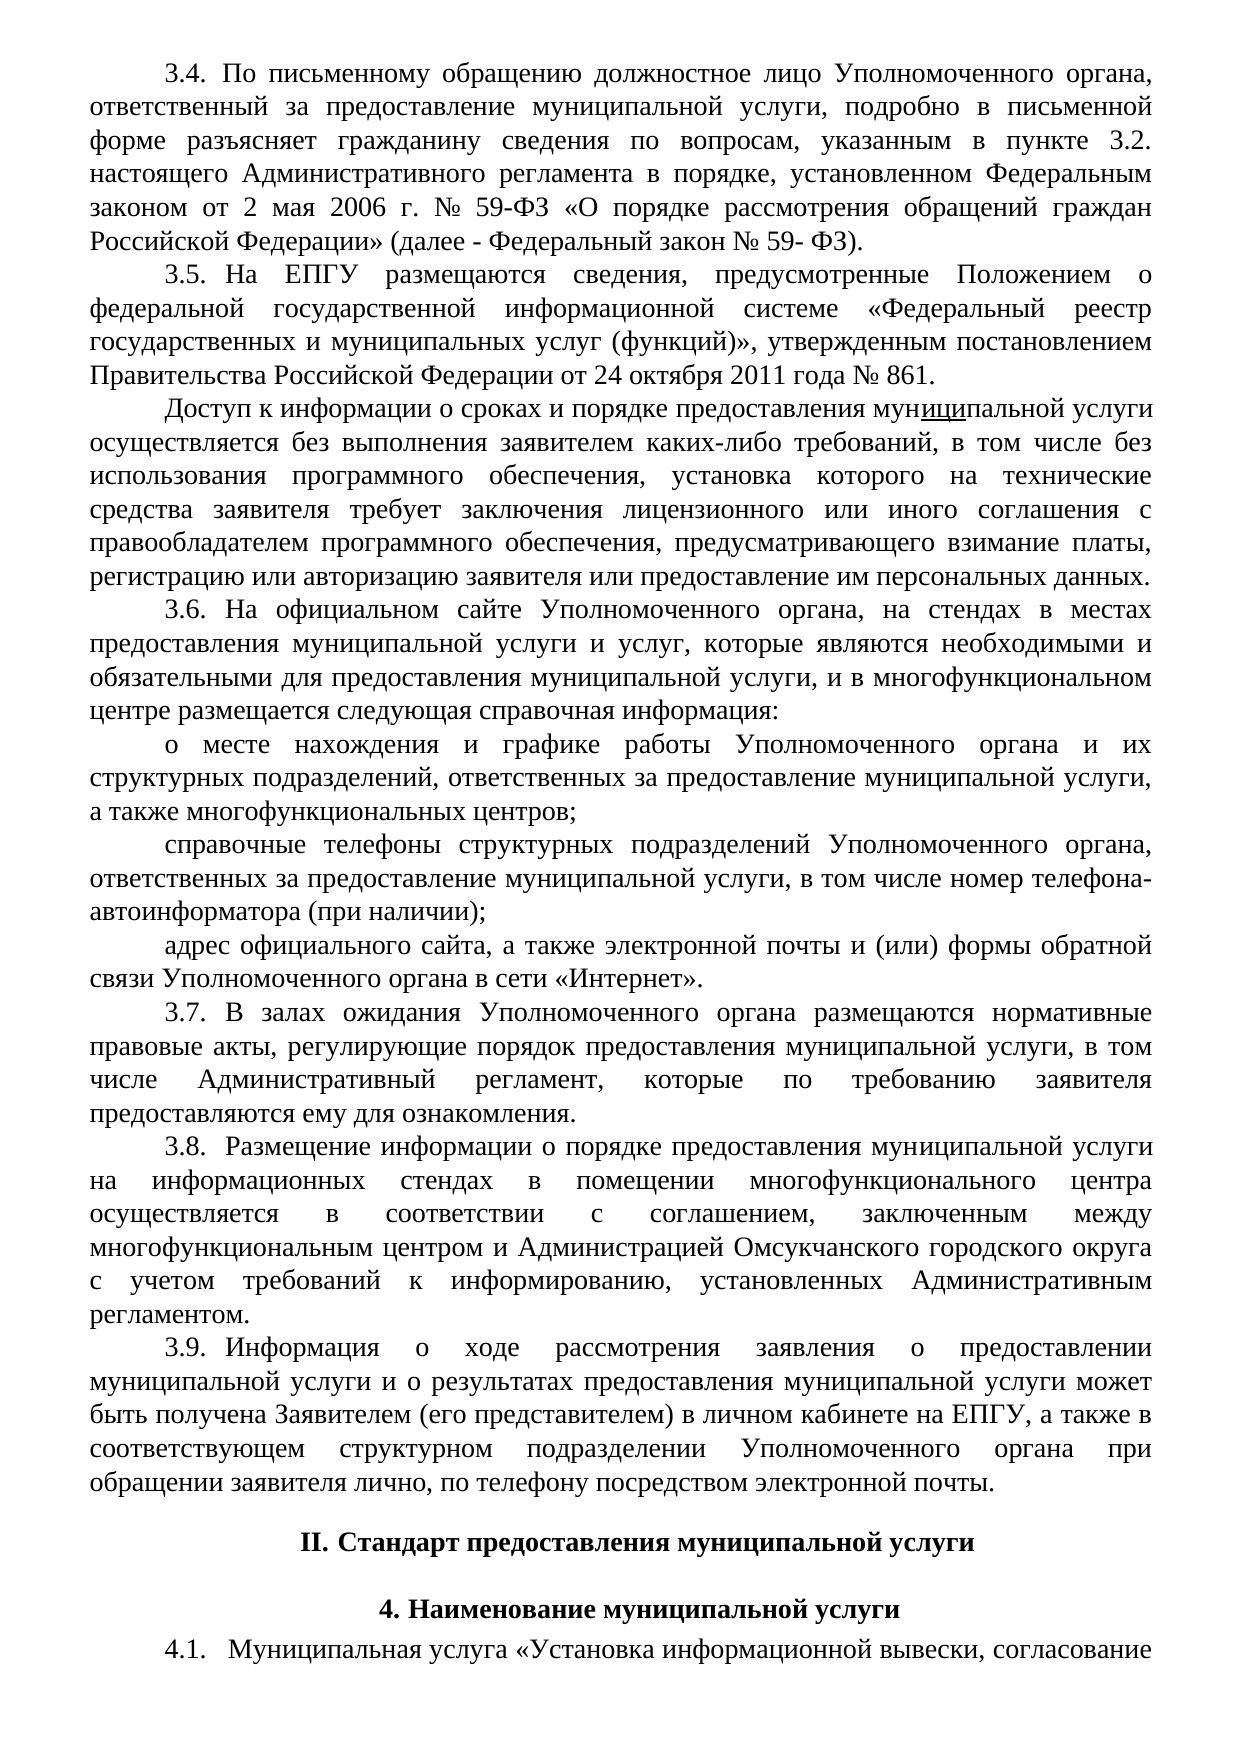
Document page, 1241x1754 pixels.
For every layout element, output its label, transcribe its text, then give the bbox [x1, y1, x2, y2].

text о месте нахождения и графике работы Уполномоченного органа и их структурных подразделений, ответственных за предоставление муниципальной услуги, а также многофункциональных центров; [89, 726, 1153, 827]
text справочные телефоны структурных подразделений Уполномоченного органа, ответственных за предоставление муниципальной услуги, в том числе номер телефона-автоинформатора (при наличии); [89, 827, 1153, 927]
list В залах ожидания Уполномоченного органа размещаются нормативные правовые акты, регулирующие порядок предоставления муниципальной услуги, в том числе Административный регламент, которые по требованию заявителя предоставляются ему для ознакомления. [89, 994, 1153, 1129]
list Наименование муниципальной услуги [379, 1565, 1156, 1632]
list Информация о ходе рассмотрения заявления о предоставлении муниципальной услуги и о результатах предоставления муниципальной услуги может быть получена Заявителем (его представителем) в личном кабинете на ЕПГУ, а также в соответствующем структурном подразделении Уполномоченного органа при обращении заявителя лично, по телефону посредством электронной почты. [89, 1330, 1153, 1498]
list На ЕПГУ размещаются сведения, предусмотренные Положением о федеральной государственной информационной системе «Федеральный реестр государственных и муниципальных услуг (функций)», утвержденным постановлением Правительства Российской Федерации от 24 октября 2011 года № 861. [89, 257, 1153, 391]
list Стандарт предоставления муниципальной услуги [300, 1498, 1156, 1565]
list По письменному обращению должностное лицо Уполномоченного органа, ответственный за предоставление муниципальной услуги, подробно в письменной форме разъясняет гражданину сведения по вопросам, указанным в пункте 3.2. настоящего Административного регламента в порядке, установленном Федеральным законом от 2 мая 2006 г. № 59-ФЗ «О порядке рассмотрения обращений граждан Российской Федерации» (далее - Федеральный закон № 59- ФЗ). [89, 55, 1153, 257]
list Размещение информации о порядке предоставления муниципальной услуги на информационных стендах в помещении многофункционального центра осуществляется в соответствии с соглашением, заключенным между многофункциональным центром и Администрацией Омсукчанского городского округа с учетом требований к информированию, установленных Административным регламентом. [89, 1129, 1153, 1330]
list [89, 1632, 1153, 1666]
text адрес официального сайта, а также электронной почты и (или) формы обратной связи Уполномоченного органа в сети «Интернет». [89, 927, 1153, 994]
list На официальном сайте Уполномоченного органа, на стендах в местах предоставления муниципальной услуги и услуг, которые являются необходимыми и обязательными для предоставления муниципальной услуги, и в многофункциональном центре размещается следующая справочная информация: [89, 592, 1153, 726]
text Доступ к информации о сроках и порядке предоставления муниципальной услуги осуществляется без выполнения заявителем каких-либо требований, в том числе без использования программного обеспечения, установка которого на технические средства заявителя требует заключения лицензионного или иного соглашения с правообладателем программного обеспечения, предусматривающего взимание платы, регистрацию или авторизацию заявителя или предоставление им персональных данных. [89, 391, 1153, 592]
